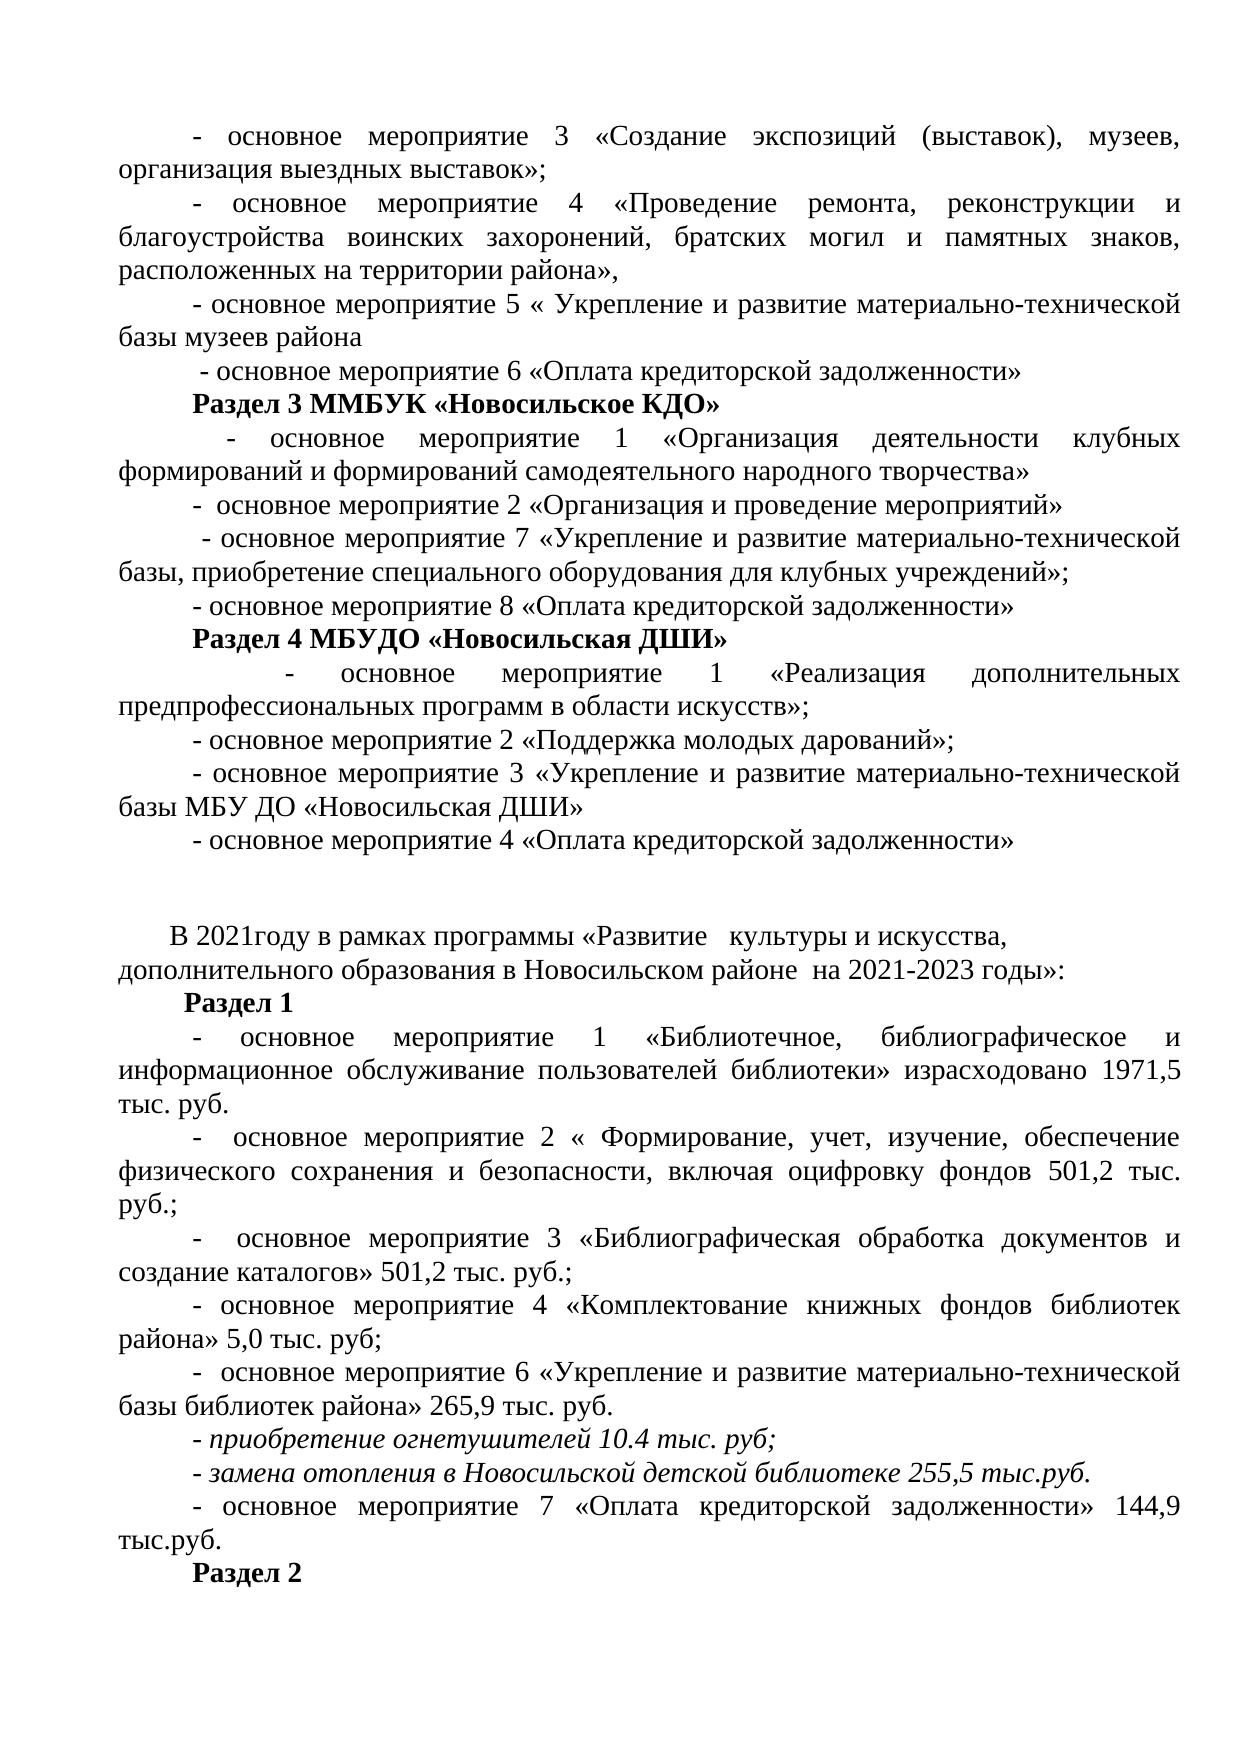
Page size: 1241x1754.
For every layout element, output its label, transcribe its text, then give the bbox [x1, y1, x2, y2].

text - основное мероприятие 7 «Оплата кредиторской задолженности» 144,9 тыс.руб. [118, 1488, 1181, 1556]
text - замена отопления в Новосильской детской библиотеке 255,5 тыс.руб. [118, 1455, 1181, 1488]
text - основное мероприятие 6 «Укрепление и развитие материально-технической базы библиотек района» 265,9 тыс. руб. [118, 1354, 1181, 1421]
text - основное мероприятие 1 «Организация деятельности клубных формирований и формирований самодеятельного народного творчества» [118, 420, 1181, 487]
text - основное мероприятие 7 «Укрепление и развитие материально-технической базы, приобретение специального оборудования для клубных учреждений»; [118, 521, 1181, 588]
text Раздел 4 МБУДО «Новосильская ДШИ» [118, 621, 1181, 655]
text - основное мероприятие 2 « Формирование, учет, изучение, обеспечение физического сохранения и безопасности, включая оцифровку фондов 501,2 тыс. руб.; [118, 1119, 1181, 1220]
text - основное мероприятие 1 «Библиотечное, библиографическое и информационное обслуживание пользователей библиотеки» израсходовано 1971,5 тыс. руб. [118, 1019, 1181, 1119]
text - основное мероприятие 3 «Библиографическая обработка документов и создание каталогов» 501,2 тыс. руб.; [118, 1220, 1181, 1287]
text - основное мероприятие 3 «Укрепление и развитие материально-технической базы МБУ ДО «Новосильская ДШИ» [118, 755, 1181, 822]
text - основное мероприятие 4 «Оплата кредиторской задолженности» [118, 822, 1181, 856]
text - основное мероприятие 1 «Реализация дополнительных предпрофессиональных программ в области искусств»; [118, 655, 1181, 722]
text - основное мероприятие 2 «Организация и проведение мероприятий» [118, 487, 1181, 521]
text - основное мероприятие 8 «Оплата кредиторской задолженности» [118, 588, 1181, 621]
text - основное мероприятие 4 «Проведение ремонта, реконструкции и благоустройства воинских захоронений, братских могил и памятных знаков, расположенных на территории района», [118, 185, 1181, 286]
text Раздел 2 [118, 1556, 1181, 1589]
text - основное мероприятие 2 «Поддержка молодых дарований»; [118, 722, 1181, 755]
text - основное мероприятие 5 « Укрепление и развитие материально-технической базы музеев района [118, 286, 1181, 353]
text В 2021году в рамках программы «Развитие культуры и искусства, дополнительного образования в Новосильском районе на 2021-2023 годы»: [118, 918, 1181, 985]
text Раздел 1 [118, 985, 1181, 1019]
text - приобретение огнетушителей 10.4 тыс. руб; [118, 1421, 1181, 1455]
text - основное мероприятие 3 «Создание экспозиций (выставок), музеев, организация выездных выставок»; [118, 118, 1181, 185]
text Раздел 3 ММБУК «Новосильское КДО» [118, 386, 1181, 420]
text - основное мероприятие 6 «Оплата кредиторской задолженности» [118, 353, 1181, 386]
text - основное мероприятие 4 «Комплектование книжных фондов библиотек района» 5,0 тыс. руб; [118, 1287, 1181, 1354]
